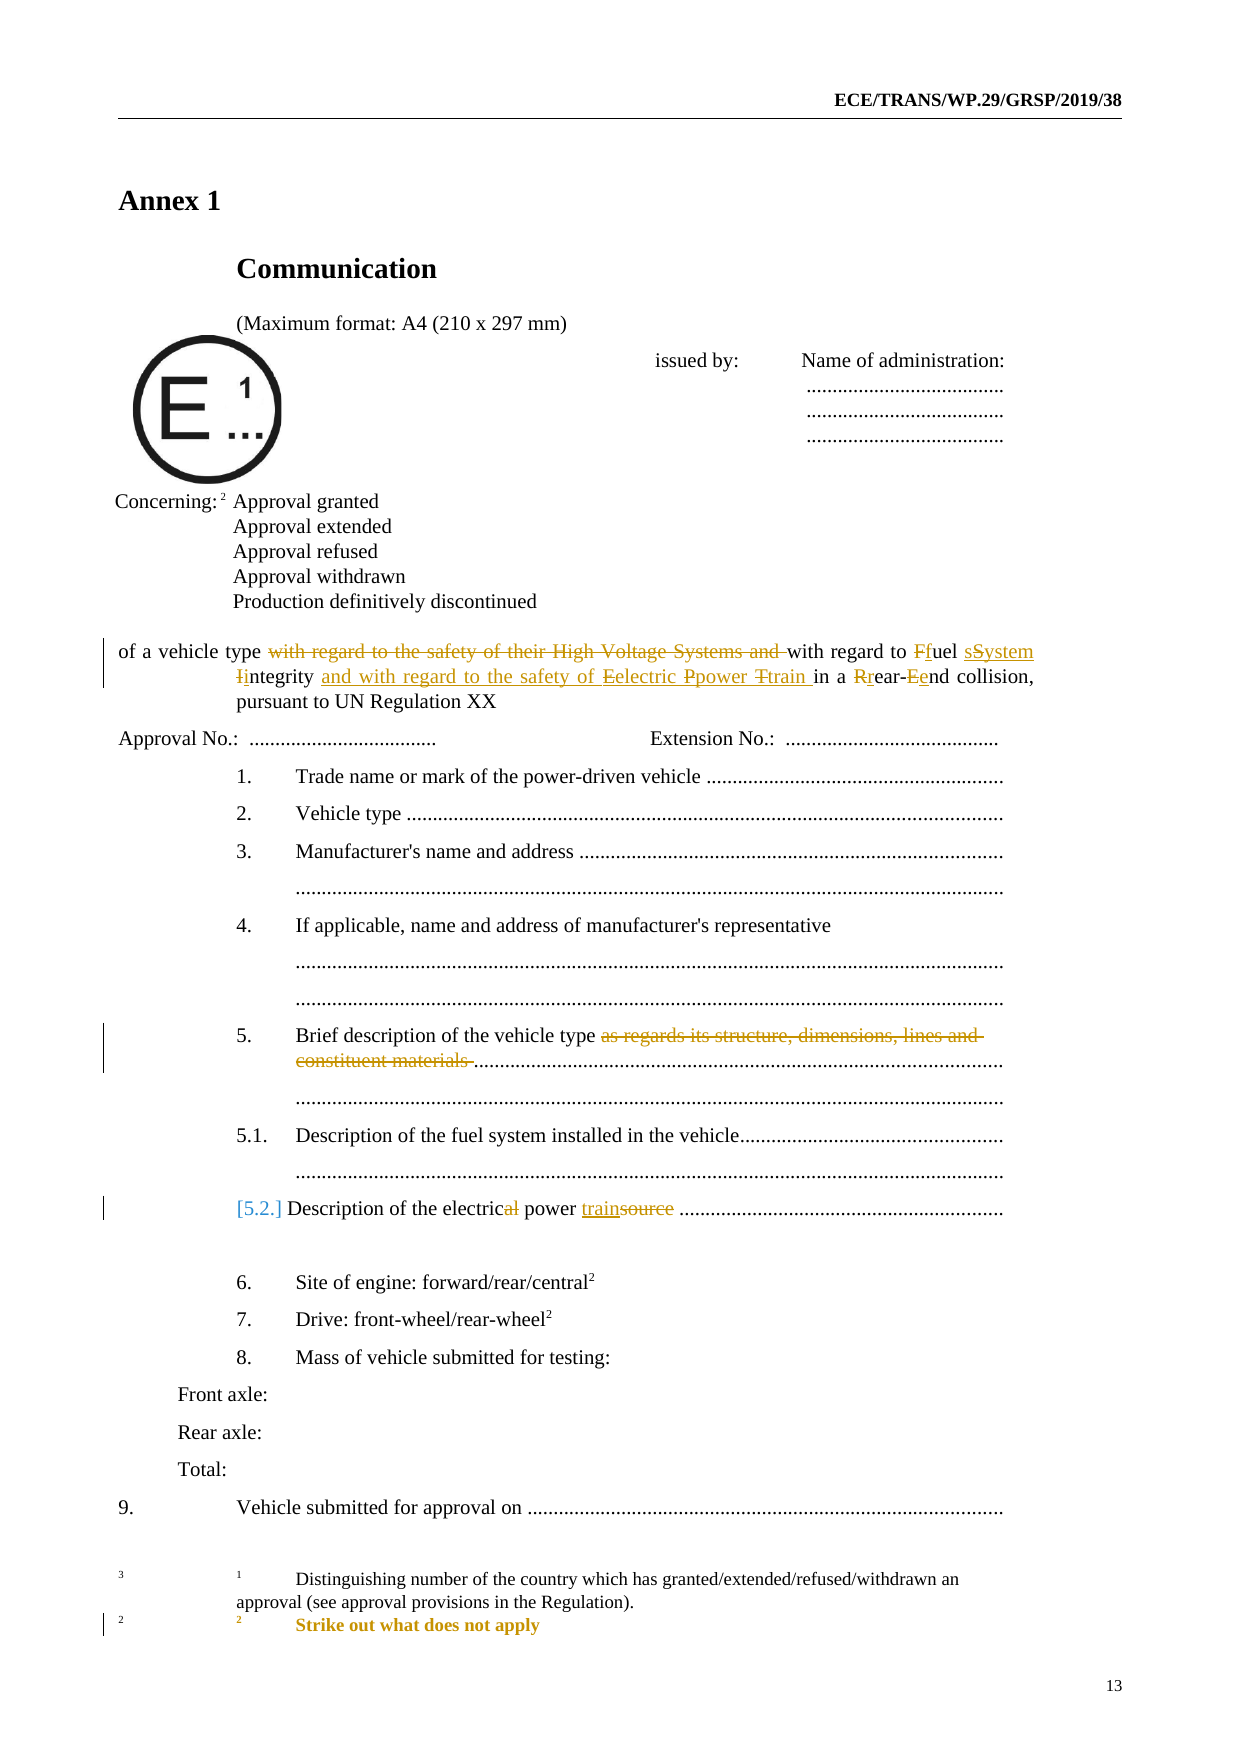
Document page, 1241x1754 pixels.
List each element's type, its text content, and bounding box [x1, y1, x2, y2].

text of a vehicle type with regard to uel ntegrity in a ear-nd collision, pursuant to UN Regulation XX [118, 638, 1034, 713]
text 3. Manufacturer's name and address [236, 838, 1004, 863]
text Front axle: [177, 1381, 1004, 1406]
text 5. Brief description of the vehicle type [236, 1022, 1034, 1072]
text Approval No.: .................................... Extension No.: ......................................... [118, 725, 1004, 750]
text (Maximum format: A4 (210 x 297 mm) [177, 310, 1118, 335]
text Concerning: 2 Approval granted [114, 488, 1003, 513]
text 7. Drive: front-wheel/rear-wheel2 [236, 1306, 1004, 1331]
text 5.1. Description of the fuel system installed in the vehicle [236, 1122, 1004, 1147]
text Approval extended [114, 513, 1003, 538]
text Communication [118, 254, 1004, 285]
text Approval withdrawn [114, 563, 1003, 588]
text 6. Site of engine: forward/rear/central2 [236, 1269, 1004, 1294]
text Annex 1 [118, 185, 1004, 216]
text 1. Trade name or mark of the power-driven vehicle [236, 763, 1004, 788]
text Production definitively discontinued [114, 588, 1003, 613]
text 2. Vehicle type [236, 800, 1004, 825]
text 8. Mass of vehicle submitted for testing: [236, 1344, 1004, 1369]
text 9. Vehicle submitted for approval on [118, 1494, 1004, 1519]
list Description of the electric power [237, 1196, 1004, 1220]
text Rear axle: [177, 1419, 1004, 1444]
picture [132, 335, 282, 484]
text Total: [177, 1456, 1004, 1481]
text Approval refused [114, 538, 1003, 563]
text 4. If applicable, name and address of manufacturer's representative [236, 912, 1004, 937]
